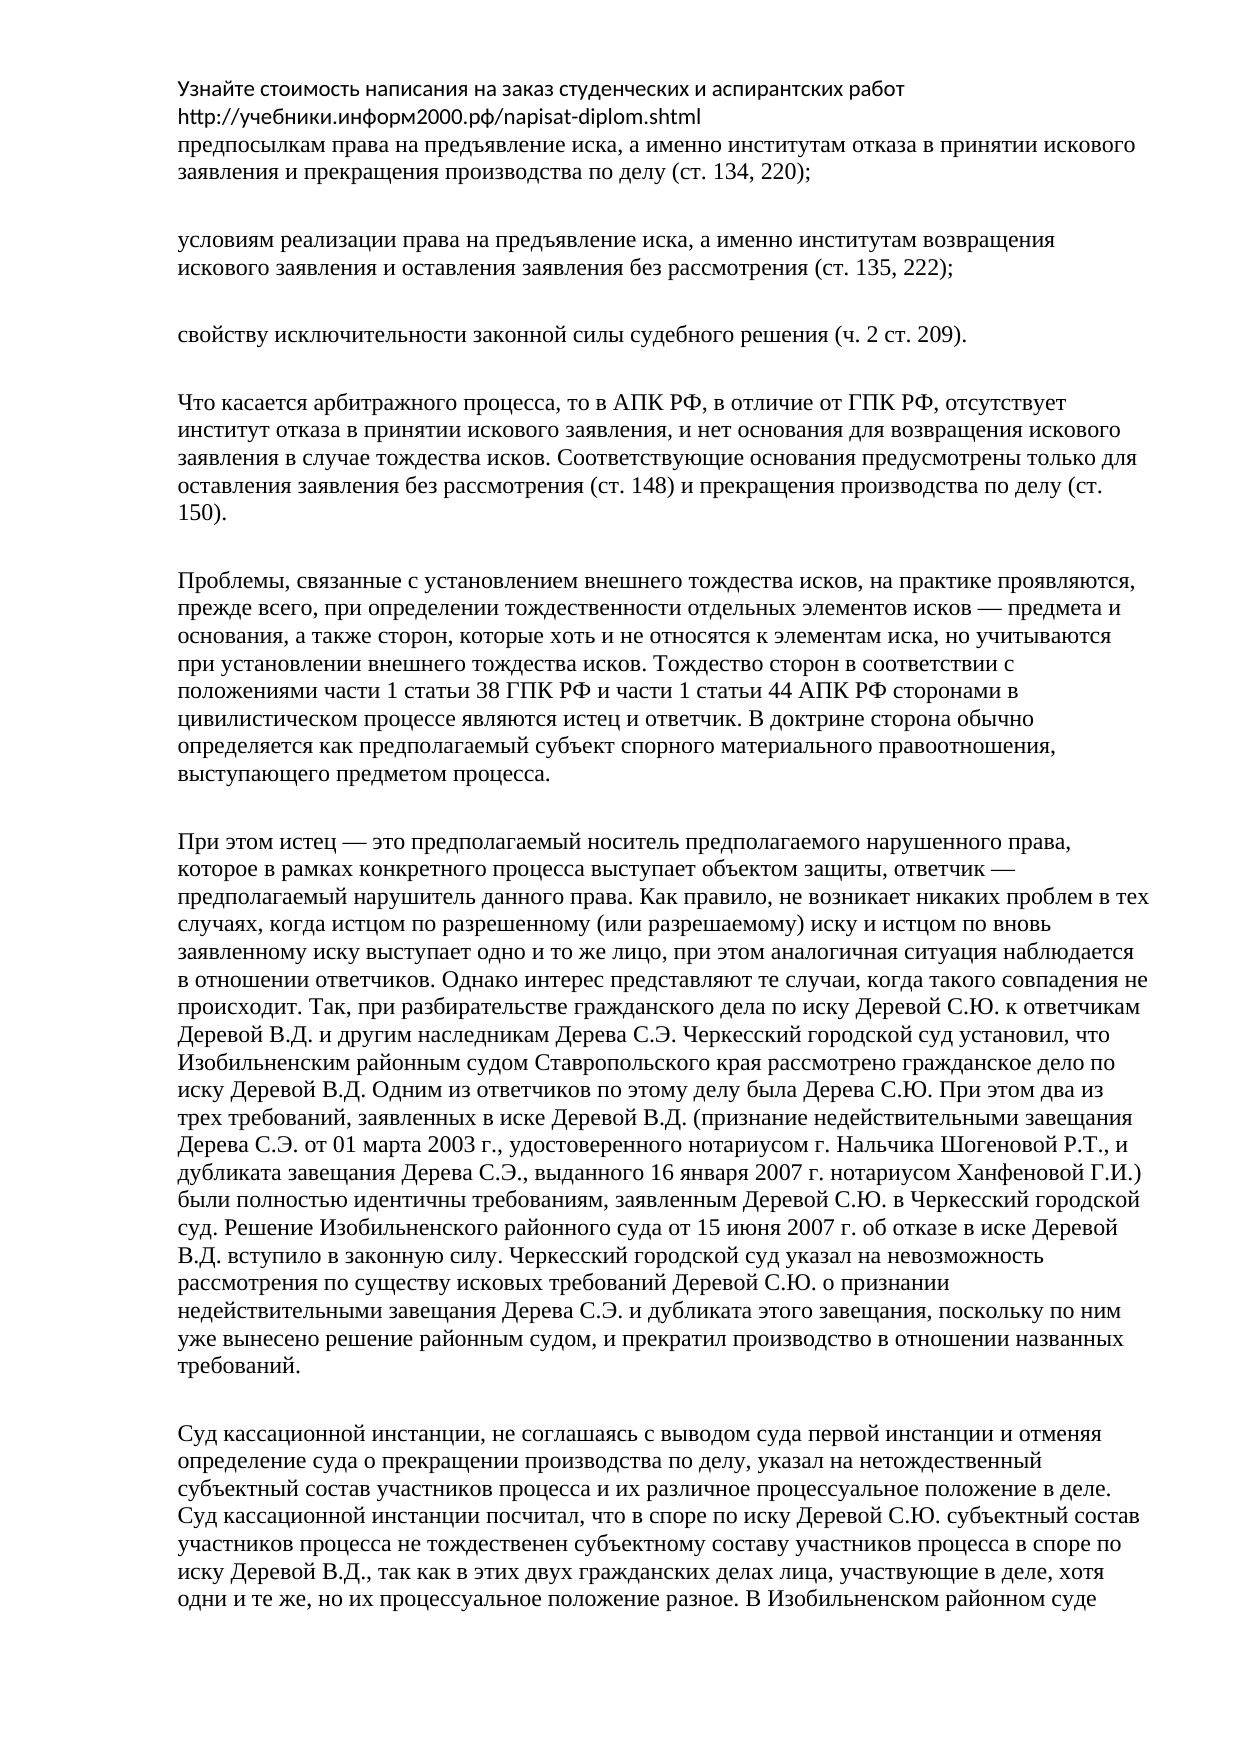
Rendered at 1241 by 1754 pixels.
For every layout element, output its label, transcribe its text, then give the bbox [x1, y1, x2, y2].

text предпосылкам права на предъявление иска, а именно институтам отказа в принятии искового заявления и прекращения производства по делу (ст. 134, 220); [177, 130, 1152, 185]
text условиям реализации права на предъявление иска, а именно институтам возвращения искового заявления и оставления заявления без рассмотрения (ст. 135, 222); [177, 225, 1152, 280]
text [177, 1419, 1152, 1612]
text свойству исключительности законной силы судебного решения (ч. 2 ст. 209). [177, 320, 1152, 348]
text Что касается арбитражного процесса, то в АПК РФ, в отличие от ГПК РФ, отсутствует институт отказа в принятии искового заявления, и нет основания для возвращения искового заявления в случае тождества исков. Соответствующие основания предусмотрены только для оставления заявления без рассмотрения (ст. 148) и прекращения производства по делу (ст. 150). [177, 388, 1152, 526]
text Проблемы, связанные с установлением внешнего тождества исков, на практике проявляются, прежде всего, при определении тождественности отдельных элементов исков — предмета и основания, а также сторон, которые хоть и не относятся к элементам иска, но учитываются при установлении внешнего тождества исков. Тождество сторон в соответствии с положениями части 1 статьи 38 ГПК РФ и части 1 статьи 44 АПК РФ сторонами в цивилистическом процессе являются истец и ответчик. В доктрине сторона обычно определяется как предполагаемый субъект спорного материального правоотношения, выступающего предметом процесса. [177, 566, 1152, 787]
text При этом истец — это предполагаемый носитель предполагаемого нарушенного права, которое в рамках конкретного процесса выступает объектом защиты, ответчик — предполагаемый нарушитель данного права. Как правило, не возникает никаких проблем в тех случаях, когда истцом по разрешенному (или разрешаемому) иску и истцом по вновь заявленному иску выступает одно и то же лицо, при этом аналогичная ситуация наблюдается в отношении ответчиков. Однако интерес представляют те случаи, когда такого совпадения не происходит. Так, при разбирательстве гражданского дела по иску Деревой С.Ю. к ответчикам Деревой В.Д. и другим наследникам Дерева С.Э. Черкесский городской суд установил, что Изобильненским районным судом Ставропольского края рассмотрено гражданское дело по иску Деревой В.Д. Одним из ответчиков по этому делу была Дерева С.Ю. При этом два из трех требований, заявленных в иске Деревой В.Д. (признание недействительными завещания Дерева С.Э. от 01 марта 2003 г., удостоверенного нотариусом г. Нальчика Шогеновой Р.Т., и дубликата завещания Дерева С.Э., выданного 16 января 2007 г. нотариусом Ханфеновой Г.И.) были полностью идентичны требованиям, заявленным Деревой С.Ю. в Черкесский городской суд. Решение Изобильненского районного суда от 15 июня 2007 г. об отказе в иске Деревой В.Д. вступило в законную силу. Черкесский городской суд указал на невозможность рассмотрения по существу исковых требований Деревой С.Ю. о признании недействительными завещания Дерева С.Э. и дубликата этого завещания, поскольку по ним уже вынесено решение районным судом, и прекратил производство в отношении названных требований. [177, 827, 1152, 1379]
